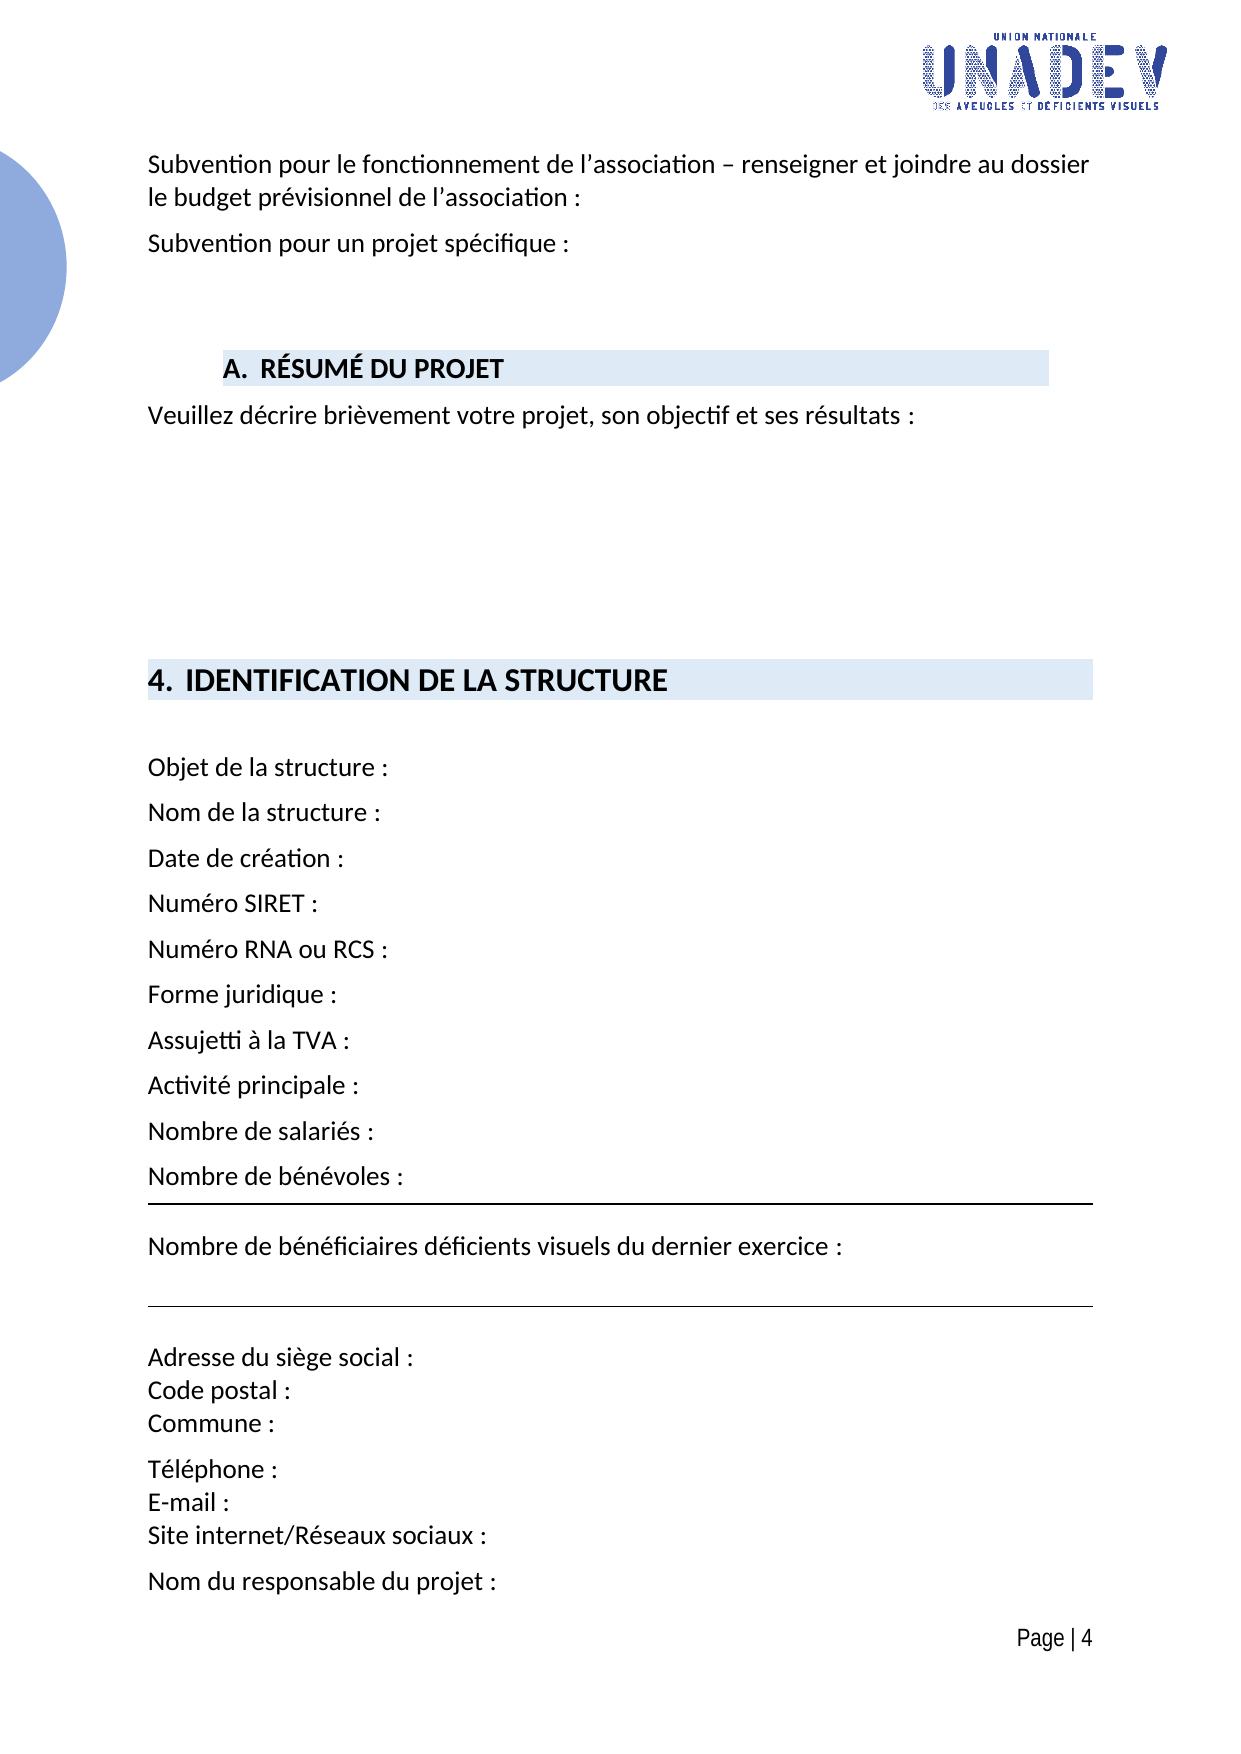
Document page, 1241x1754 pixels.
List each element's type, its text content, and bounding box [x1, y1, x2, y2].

text Objet de la structure : [148, 750, 1093, 783]
text Activité principale : [148, 1068, 1093, 1101]
text Veuillez décrire brièvement votre projet, son objectif et ses résultats : [148, 398, 1093, 431]
text Assujetti à la TVA : [148, 1023, 1093, 1056]
subtitle Résumé du projet [223, 350, 1049, 386]
text Subvention pour un projet spécifique : [148, 226, 1093, 259]
text Nom du responsable du projet : [148, 1564, 1093, 1597]
text Forme juridique : [148, 977, 1093, 1010]
picture [908, 21, 1181, 122]
text Téléphone : [148, 1452, 1093, 1485]
text Commune : [148, 1407, 1093, 1439]
text Code postal : [148, 1373, 1093, 1407]
text Nombre de bénéficiaires déficients visuels du dernier exercice : [148, 1229, 1093, 1262]
text Numéro RNA ou RCS : [148, 932, 1093, 965]
text Adresse du siège social : [148, 1307, 1093, 1373]
text Nom de la structure : [148, 795, 1093, 828]
text E-mail : [148, 1485, 1093, 1518]
text Site internet/Réseaux sociaux : [148, 1518, 1093, 1551]
text Numéro SIRET : [148, 886, 1093, 919]
text Nombre de bénévoles : [148, 1159, 1093, 1203]
text Date de création : [148, 841, 1093, 874]
text Subvention pour le fonctionnement de l’association – renseigner et joindre au dossier le budget prévisionnel de l’association : [148, 148, 1093, 214]
text Identification de la structure [148, 659, 1093, 700]
text Nombre de salariés : [148, 1114, 1093, 1147]
